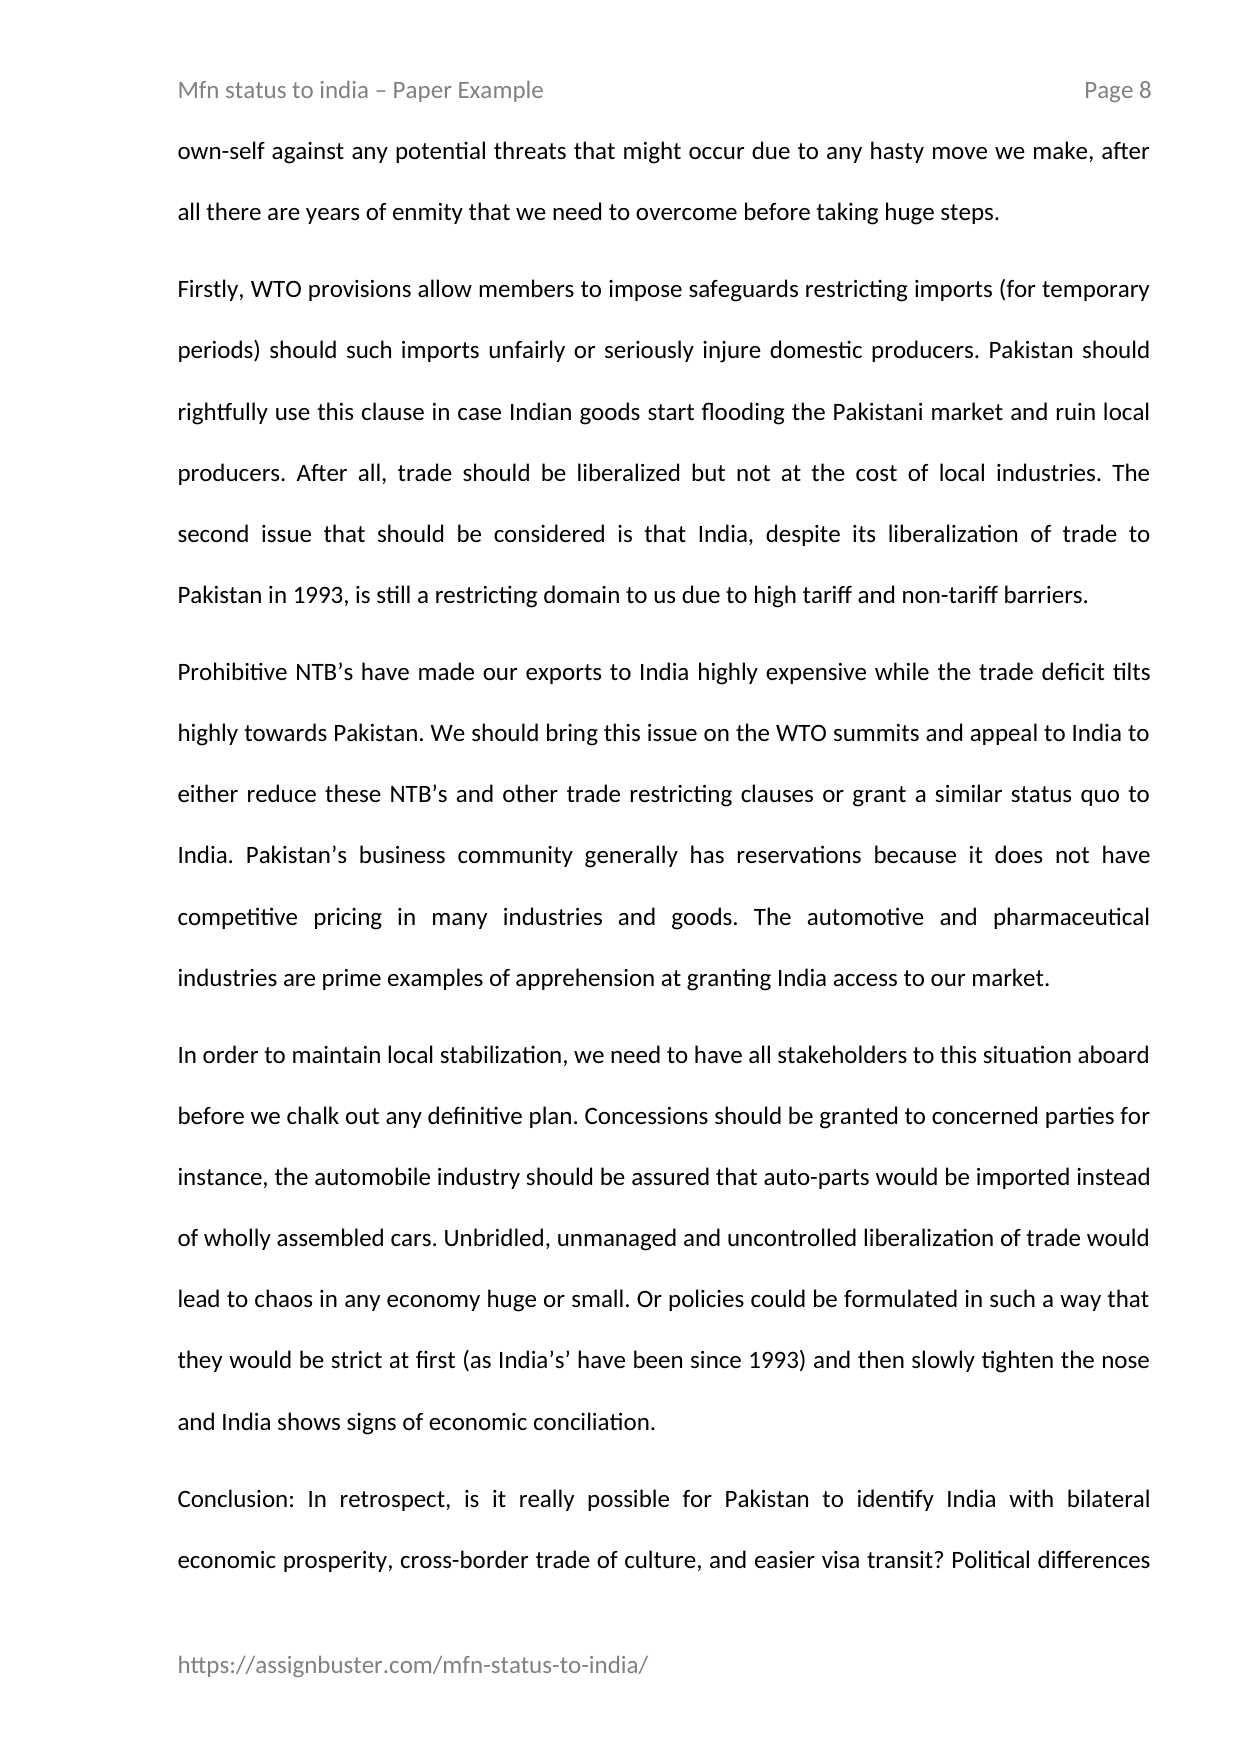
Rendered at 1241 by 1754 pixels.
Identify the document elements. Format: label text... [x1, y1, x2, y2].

text Prohibitive NTB’s have made our exports to India highly expensive while the trade deficit tilts highly towards Pakistan. We should bring this issue on the WTO summits and appeal to India to either reduce these NTB’s and other trade restricting clauses or grant a similar status quo to India. Pakistan’s business community generally has reservations because it does not have competitive pricing in many industries and goods. The automotive and pharmaceutical industries are prime examples of apprehension at granting India access to our market. [177, 656, 1152, 992]
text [177, 135, 1152, 226]
text In order to maintain local stabilization, we need to have all stakeholders to this situation aboard before we chalk out any definitive plan. Concessions should be granted to concerned parties for instance, the automobile industry should be assured that auto-parts would be imported instead of wholly assembled cars. Unbridled, unmanaged and uncontrolled liberalization of trade would lead to chaos in any economy huge or small. Or policies could be formulated in such a way that they would be strict at first (as India’s’ have been since 1993) and then slowly tighten the nose and India shows signs of economic conciliation. [177, 1039, 1152, 1436]
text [177, 1483, 1152, 1575]
text Firstly, WTO provisions allow members to impose safeguards restricting imports (for temporary periods) should such imports unfairly or seriously injure domestic producers. Pakistan should rightfully use this clause in case Indian goods start flooding the Pakistani market and ruin local producers. After all, trade should be liberalized but not at the cost of local industries. The second issue that should be considered is that India, despite its liberalization of trade to Pakistan in 1993, is still a restricting domain to us due to high tariff and non-tariff barriers. [177, 273, 1152, 609]
